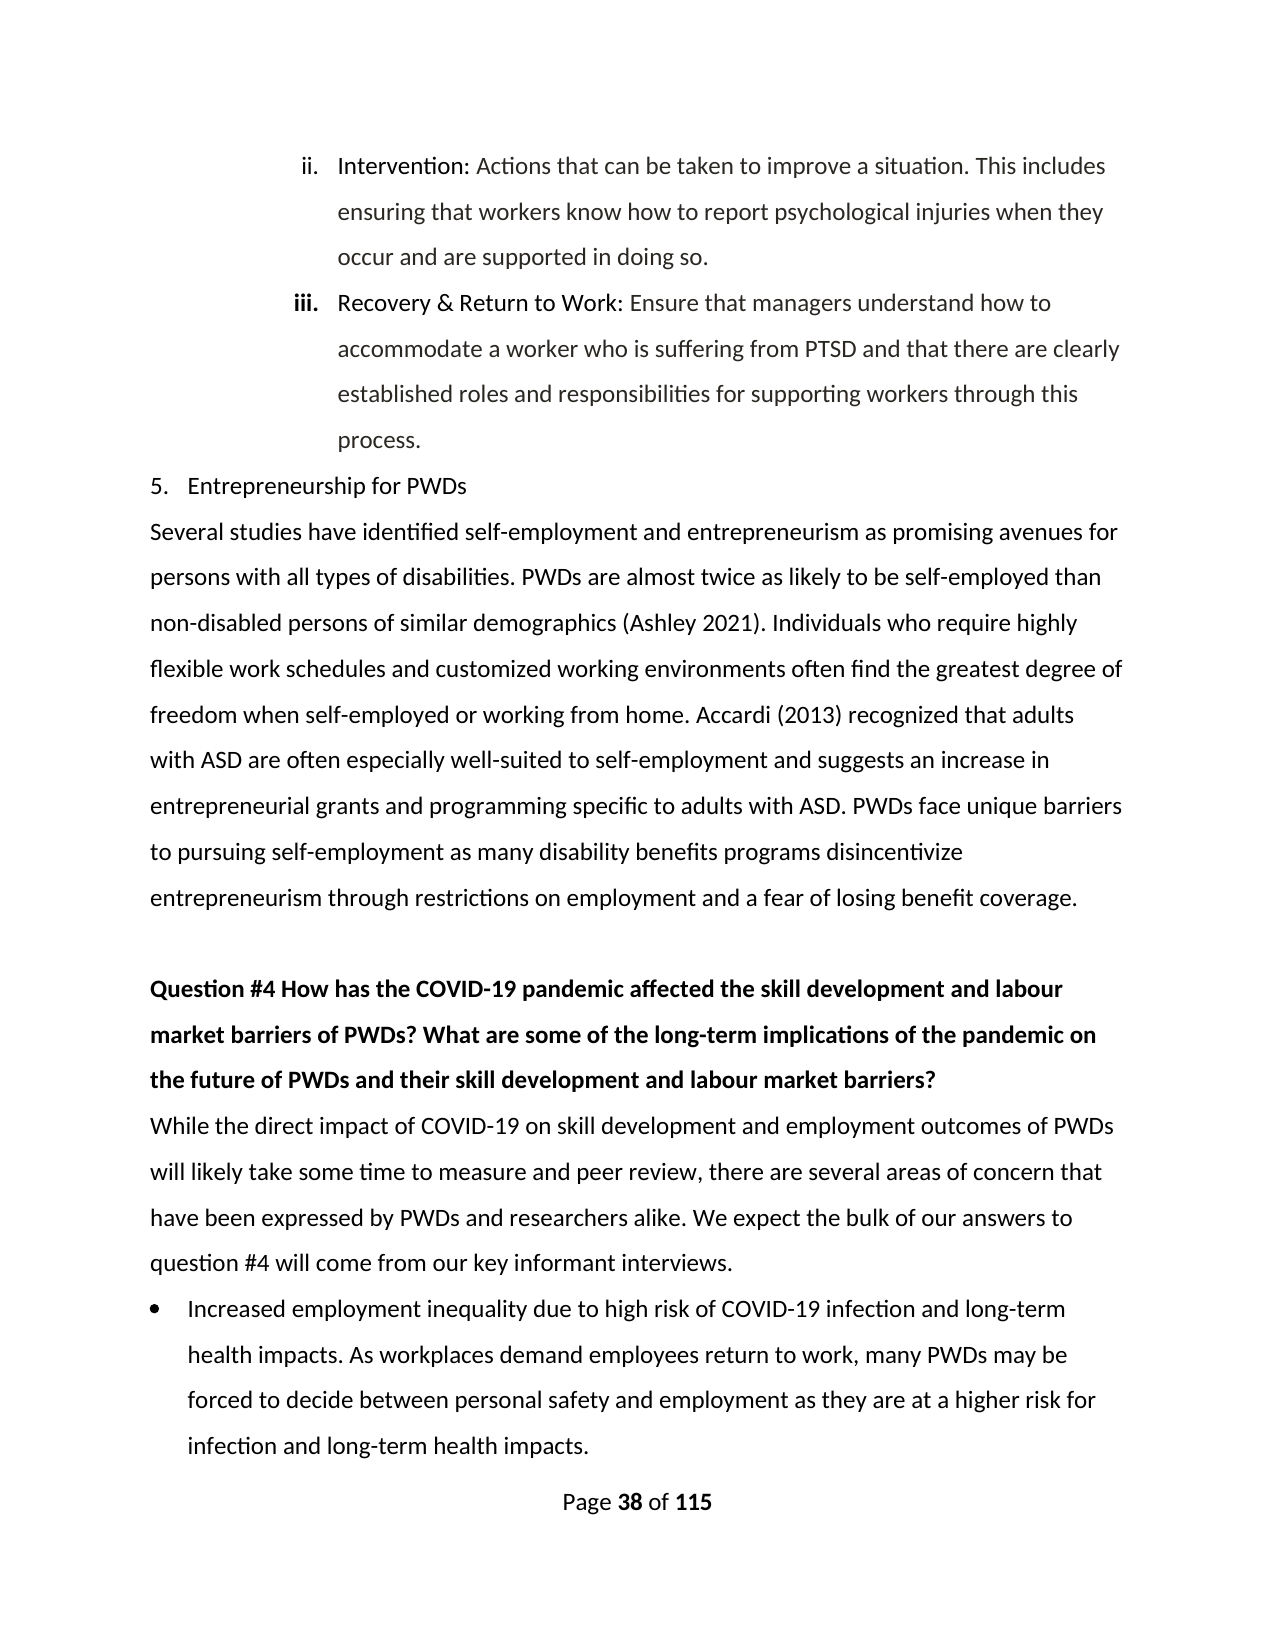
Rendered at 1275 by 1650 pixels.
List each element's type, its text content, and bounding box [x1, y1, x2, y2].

list Recovery & Return to Work: Ensure that managers understand how to accommodate a worker who is suffering from PTSD and that there are clearly established roles and responsibilities for supporting workers through this process. [319, 287, 1125, 455]
list Intervention: Actions that can be taken to improve a situation. This includes ensuring that workers know how to report psychological injuries when they occur and are supported in doing so. [319, 150, 1125, 272]
text While the direct impact of COVID-19 on skill development and employment outcomes of PWDs will likely take some time to measure and peer review, there are several areas of concern that have been expressed by PWDs and researchers alike. We expect the bulk of our answers to question #4 will come from our key informant interviews. [150, 1110, 1125, 1278]
list Entrepreneurship for PWDs [150, 470, 1125, 501]
text Question #4 How has the COVID-19 pandemic affected the skill development and labour market barriers of PWDs? What are some of the long-term implications of the pandemic on the future of PWDs and their skill development and labour market barriers? [150, 973, 1125, 1095]
text Several studies have identified self-employment and entrepreneurism as promising avenues for persons with all types of disabilities. PWDs are almost twice as likely to be self-employed than non-disabled persons of similar demographics (Ashley 2021). Individuals who require highly flexible work schedules and customized working environments often find the greatest degree of freedom when self-employed or working from home. Accardi (2013) recognized that adults with ASD are often especially well-suited to self-employment and suggests an increase in entrepreneurial grants and programming specific to adults with ASD. PWDs face unique barriers to pursuing self-employment as many disability benefits programs disincentivize entrepreneurism through restrictions on employment and a fear of losing benefit coverage. [150, 516, 1125, 912]
list Increased employment inequality due to high risk of COVID-19 infection and long-term health impacts. As workplaces demand employees return to work, many PWDs may be forced to decide between personal safety and employment as they are at a higher risk for infection and long-term health impacts. [150, 1293, 1125, 1461]
